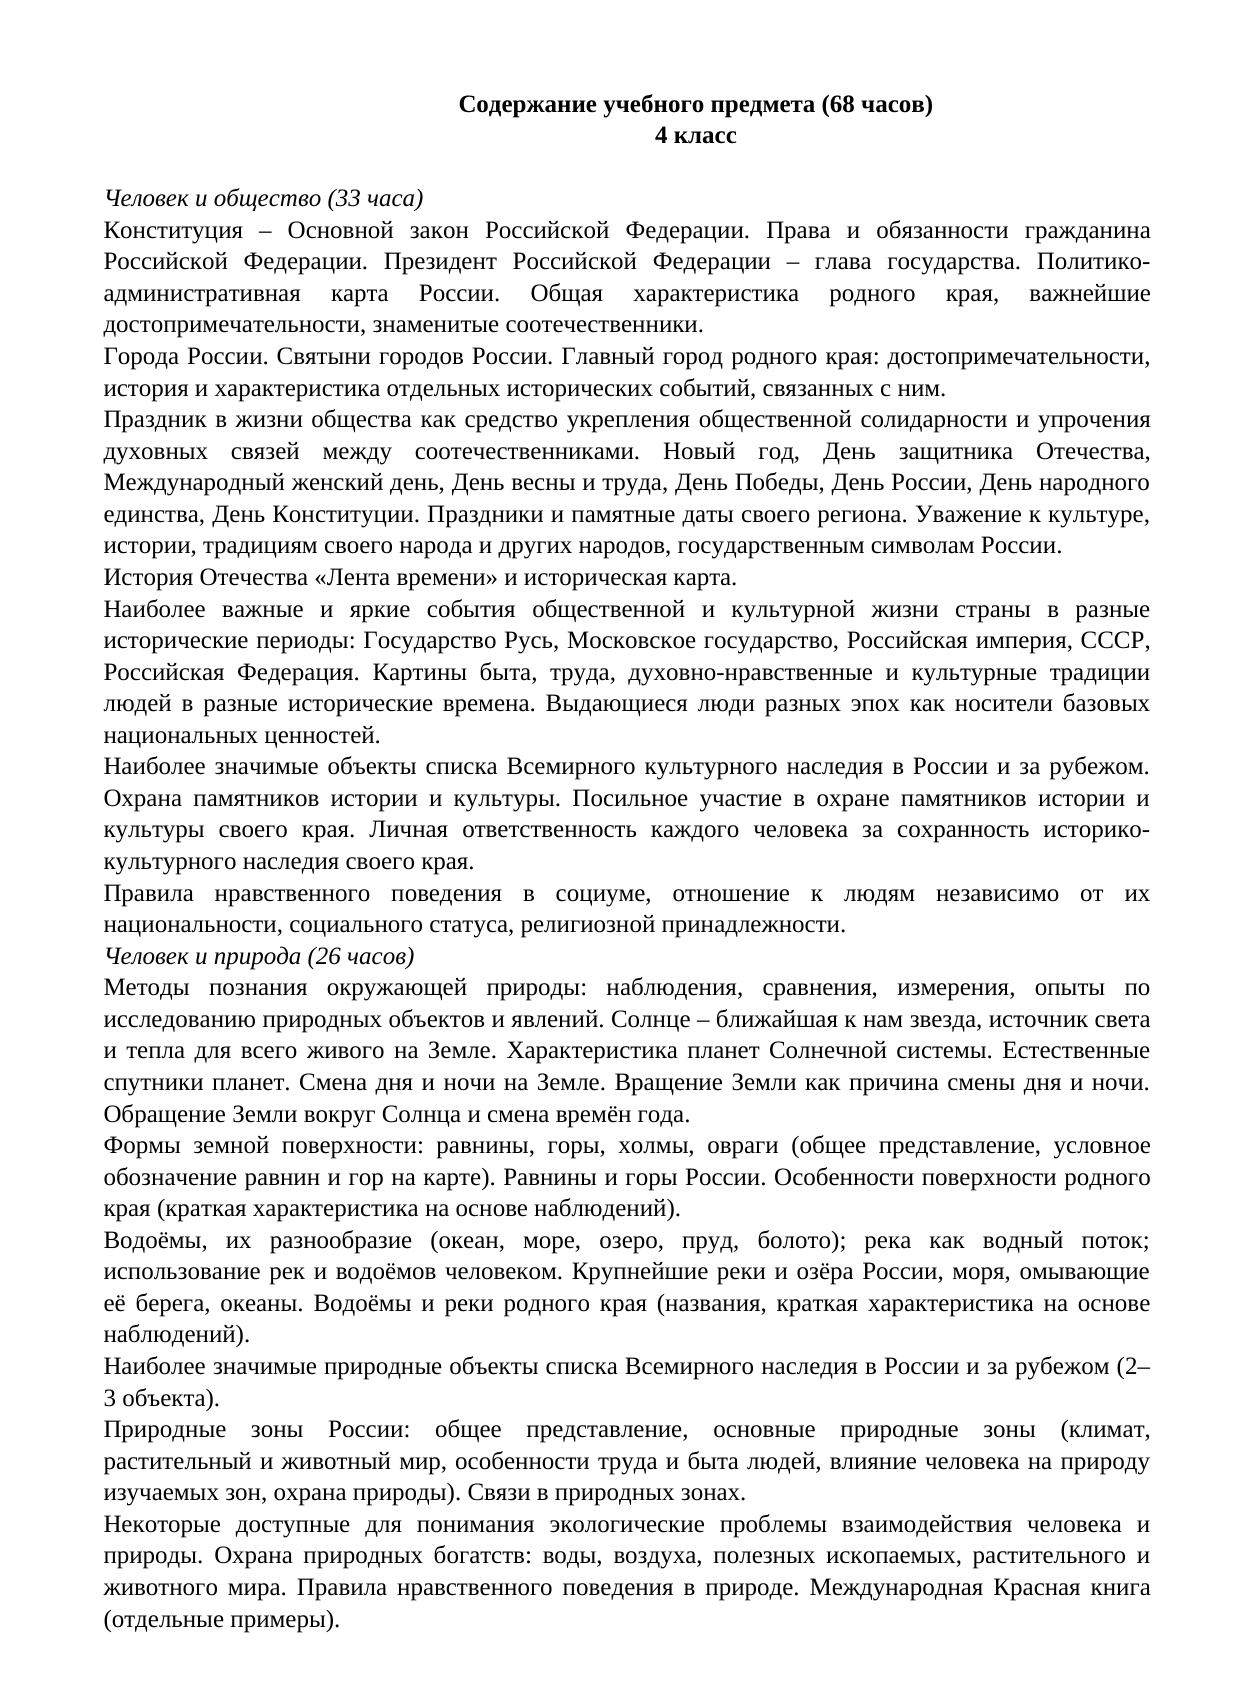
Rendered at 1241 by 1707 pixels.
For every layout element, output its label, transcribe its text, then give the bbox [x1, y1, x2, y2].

text Методы познания окружающей природы: наблюдения, сравнения, измерения, опыты по исследованию природных объектов и явлений. Солнце – ближайшая к нам звезда, источник света и тепла для всего живого на Земле. Характеристика планет Солнечной системы. Естественные спутники планет. Смена дня и ночи на Земле. Вращение Земли как причина смены дня и ночи. Обращение Земли вокруг Солнца и смена времён года. [103, 972, 1152, 1127]
text Города России. Святыни городов России. Главный город родного края: достопримечательности, история и характеристика отдельных исторических событий, связанных с ним. [103, 341, 1152, 401]
text Наиболее значимые объекты списка Всемирного культурного наследия в России и за рубежом. Охрана памятников истории и культуры. Посильное участие в охране памятников истории и культуры своего края. Личная ответственность каждого человека за сохранность историко-культурного наследия своего края. [103, 751, 1152, 875]
text Содержание учебного предмета (68 часов) [177, 89, 1152, 117]
text Водоёмы, их разнообразие (океан, море, озеро, пруд, болото); река как водный поток; использование рек и водоёмов человеком. Крупнейшие реки и озёра России, моря, омывающие её берега, океаны. Водоёмы и реки родного края (названия, краткая характеристика на основе наблюдений). [103, 1225, 1152, 1348]
text История Отечества «Лента времени» и историческая карта. [103, 562, 1152, 591]
text Правила нравственного поведения в социуме, отношение к людям независимо от их национальности, социального статуса, религиозной принадлежности. [103, 878, 1152, 938]
text Наиболее значимые природные объекты списка Всемирного наследия в России и за рубежом (2–3 объекта). [103, 1351, 1152, 1411]
text Природные зоны России: общее представление, основные природные зоны (климат, растительный и животный мир, особенности труда и быта людей, влияние человека на природу изучаемых зон, охрана природы). Связи в природных зонах. [103, 1414, 1152, 1506]
text Наиболее важные и яркие события общественной и культурной жизни страны в разные исторические периоды: Государство Русь, Московское государство, Российская империя, СССР, Российская Федерация. Картины быта, труда, духовно-нравственные и культурные традиции людей в разные исторические времена. Выдающиеся люди разных эпох как носители базовых национальных ценностей. [103, 594, 1152, 749]
text Человек и общество (33 часа) [103, 183, 1152, 212]
text Конституция – Основной закон Российской Федерации. Права и обязанности гражданина Российской Федерации. Президент Российской Федерации – глава государства. Политико-административная карта России. Общая характеристика родного края, важнейшие достопримечательности, знаменитые соотечественники. [103, 215, 1152, 338]
text 4 класс [177, 120, 1152, 149]
text Некоторые доступные для понимания экологические проблемы взаимодействия человека и природы. Охрана природных богатств: воды, воздуха, полезных ископаемых, растительного и животного мира. Правила нравственного поведения в природе. Международная Красная книга (отдельные примеры). [103, 1509, 1152, 1632]
text Праздник в жизни общества как средство укрепления общественной солидарности и упрочения духовных связей между соотечественниками. Новый год, День защитника Отечества, Международный женский день, День весны и труда, День Победы, День России, День народного единства, День Конституции. Праздники и памятные даты своего региона. Уважение к культуре, истории, традициям своего народа и других народов, государственным символам России. [103, 404, 1152, 559]
text Человек и природа (26 часов) [103, 941, 1152, 969]
text Формы земной поверхности: равнины, горы, холмы, овраги (общее представление, условное обозначение равнин и гор на карте). Равнины и горы России. Особенности поверхности родного края (краткая характеристика на основе наблюдений). [103, 1130, 1152, 1222]
